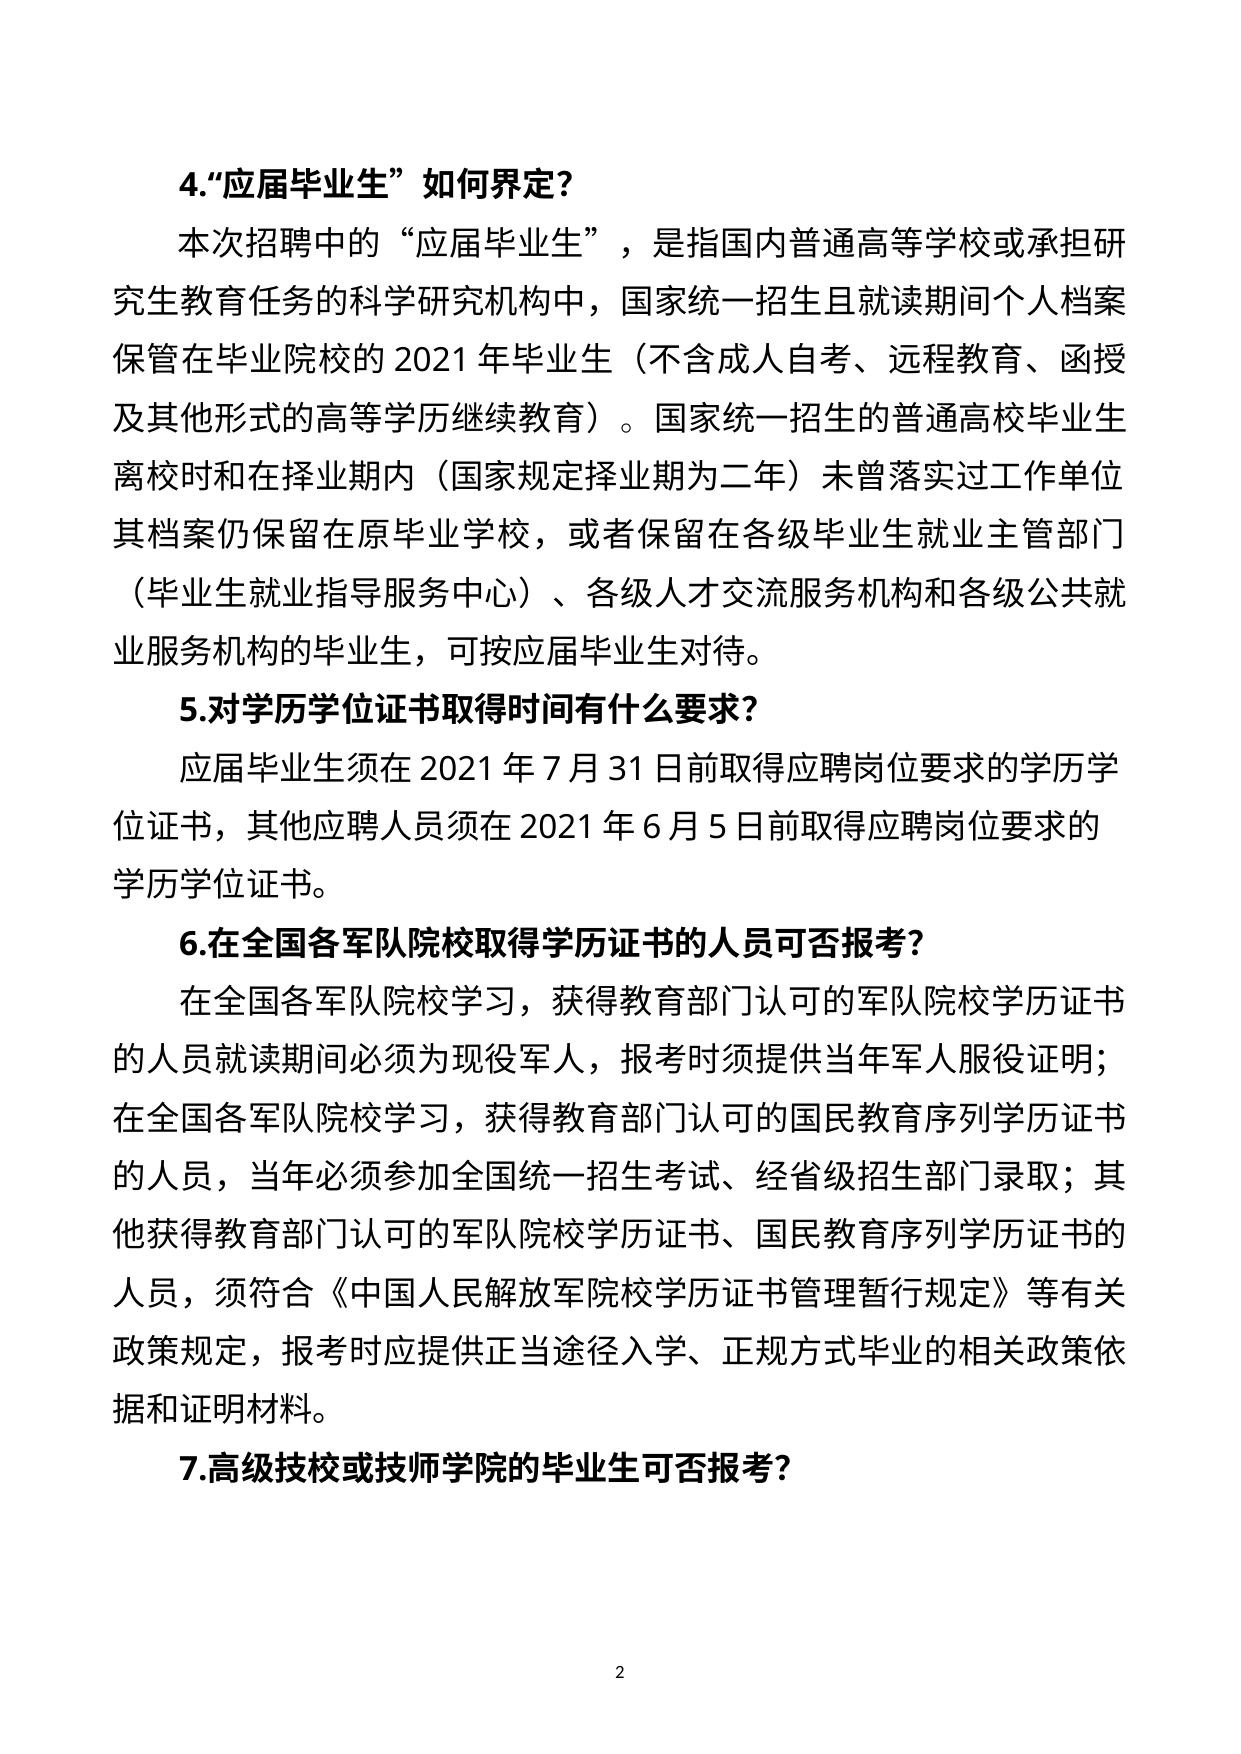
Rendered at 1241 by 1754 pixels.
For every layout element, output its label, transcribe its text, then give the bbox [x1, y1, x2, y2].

text 在全国各军队院校学习，获得教育部门认可的军队院校学历证书的人员就读期间必须为现役军人，报考时须提供当年军人服役证明；在全国各军队院校学习，获得教育部门认可的国民教育序列学历证书的人员，当年必须参加全国统一招生考试、经省级招生部门录取；其他获得教育部门认可的军队院校学历证书、国民教育序列学历证书的人员，须符合《中国人民解放军院校学历证书管理暂行规定》等有关政策规定，报考时应提供正当途径入学、正规方式毕业的相关政策依据和证明材料。 [112, 967, 1128, 1433]
text 7.高级技校或技师学院的毕业生可否报考？ [156, 1433, 1128, 1492]
text 5.对学历学位证书取得时间有什么要求？ [156, 675, 1128, 733]
text 本次招聘中的“应届毕业生”，是指国内普通高等学校或承担研究生教育任务的科学研究机构中，国家统一招生且就读期间个人档案保管在毕业院校的2021年毕业生（不含成人自考、远程教育、函授及其他形式的高等学历继续教育）。国家统一招生的普通高校毕业生离校时和在择业期内（国家规定择业期为二年）未曾落实过工作单位，其档案仍保留在原毕业学校，或者保留在各级毕业生就业主管部门（毕业生就业指导服务中心）、各级人才交流服务机构和各级公共就业服务机构的毕业生，可按应届毕业生对待。 [112, 208, 1128, 675]
text 应届毕业生须在2021年7月31日前取得应聘岗位要求的学历学位证书，其他应聘人员须在2021年6月5日前取得应聘岗位要求的学历学位证书。 [112, 733, 1128, 908]
text 6.在全国各军队院校取得学历证书的人员可否报考？ [156, 908, 1128, 967]
text 4.“应届毕业生”如何界定？ [156, 150, 1128, 208]
